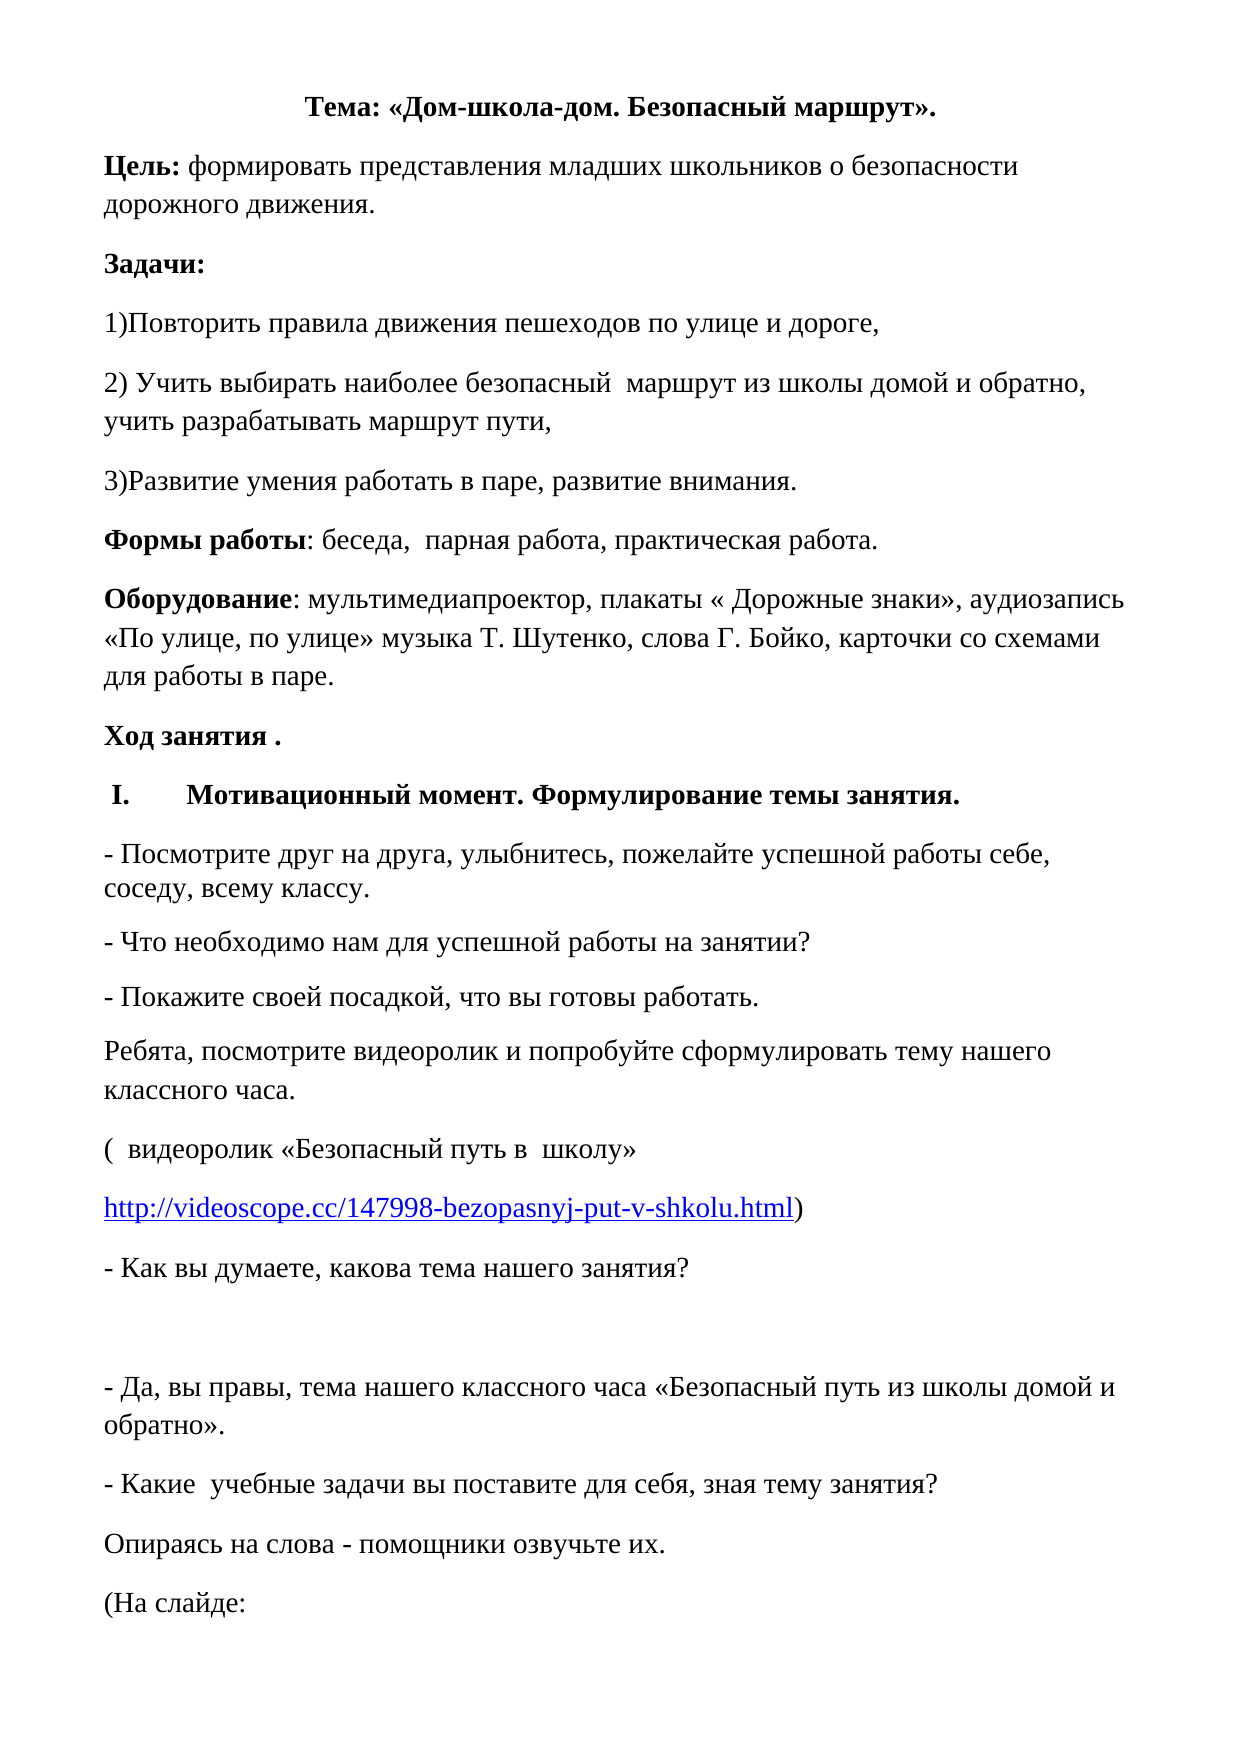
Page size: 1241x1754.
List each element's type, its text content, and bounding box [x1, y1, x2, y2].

text Задачи: [103, 246, 1137, 279]
text 2) Учить выбирать наиболее безопасный маршрут из школы домой и обратно, учить разрабатывать маршрут пути, [103, 365, 1137, 437]
text Оборудование: мультимедиапроектор, плакаты « Дорожные знаки», аудиозапись «По улице, по улице» музыка Т. Шутенко, слова Г. Бойко, карточки со схемами для работы в паре. [103, 581, 1137, 692]
text (На слайде: [103, 1585, 1137, 1619]
text - Что необходимо нам для успешной работы на занятии? [103, 924, 1137, 958]
text Цель: формировать представления младших школьников о безопасности дорожного движения. [103, 148, 1137, 220]
text - Да, вы правы, тема нашего классного часа «Безопасный путь из школы домой и обратно». [103, 1369, 1137, 1441]
text Формы работы: беседа, парная работа, практическая работа. [103, 522, 1137, 556]
text Ход занятия . [103, 718, 1137, 751]
text Тема: «Дом-школа-дом. Безопасный маршрут». [103, 89, 1137, 122]
text - Как вы думаете, какова тема нашего занятия? [103, 1250, 1137, 1283]
text - Покажите своей посадкой, что вы готовы работать. [103, 979, 1137, 1012]
text ( видеоролик «Безопасный путь в школу» [103, 1131, 1137, 1165]
text - Какие учебные задачи вы поставите для себя, зная тему занятия? [103, 1467, 1137, 1500]
text 1)Повторить правила движения пешеходов по улице и дороге, [103, 305, 1137, 339]
text 3)Развитие умения работать в паре, развитие внимания. [103, 463, 1137, 496]
text Ребята, посмотрите видеоролик и попробуйте сформулировать тему нашего классного часа. [103, 1033, 1137, 1105]
text http://videoscope.cc/147998-bezopasnyj-put-v-shkolu.html) [103, 1191, 1137, 1224]
list Мотивационный момент. Формулирование темы занятия. [111, 777, 1137, 811]
text - Посмотрите друг на друга, улыбнитесь, пожелайте успешной работы себе, соседу, всему классу. [103, 837, 1137, 904]
text Опираясь на слова - помощники озвучьте их. [103, 1526, 1137, 1559]
